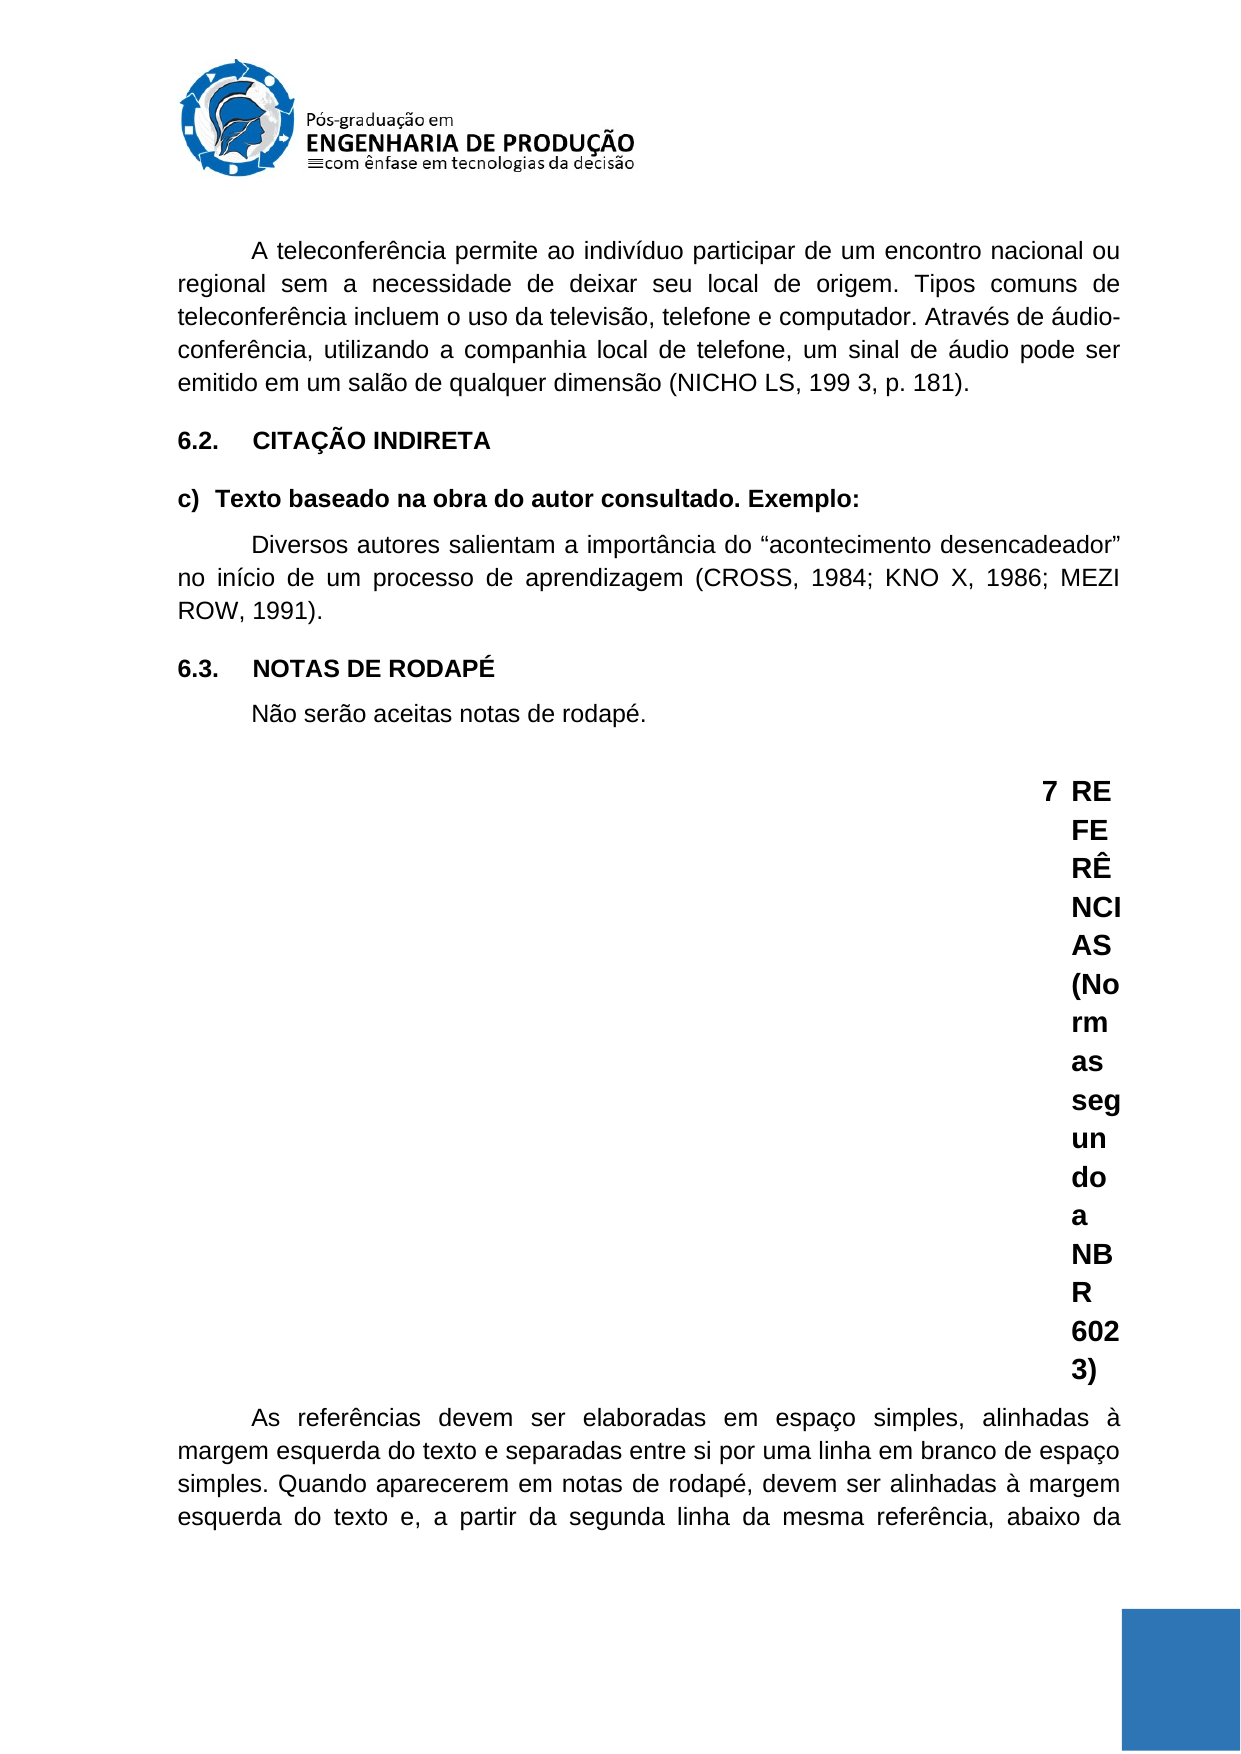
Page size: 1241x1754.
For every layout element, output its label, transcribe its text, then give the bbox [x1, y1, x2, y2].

subtitle NOTAS DE RODAPÉ [177, 654, 1122, 683]
list Texto baseado na obra do autor consultado. Exemplo: [177, 484, 1122, 513]
text A teleconferência permite ao indivíduo participar de um encontro nacional ou regional sem a necessidade de deixar seu local de origem. Tipos comuns de teleconferência incluem o uso da televisão, telefone e computador. Através de áudio-conferência, utilizando a companhia local de telefone, um sinal de áudio pode ser emitido em um salão de qualquer dimensão (NICHO LS, 199 3, p. 181). [177, 236, 1122, 397]
picture [177, 59, 651, 186]
text Não serão aceitas notas de rodapé. [177, 699, 1122, 728]
text Diversos autores salientam a importância do “acontecimento desencadeador” no início de um processo de aprendizagem (CROSS, 1984; KNO X, 1986; MEZI ROW, 1991). [177, 530, 1122, 625]
subtitle CITAÇÃO INDIRETA [177, 426, 1122, 455]
subtitle REFERÊNCIAS (Normas segundo a NBR 6023) [1042, 774, 1122, 1386]
